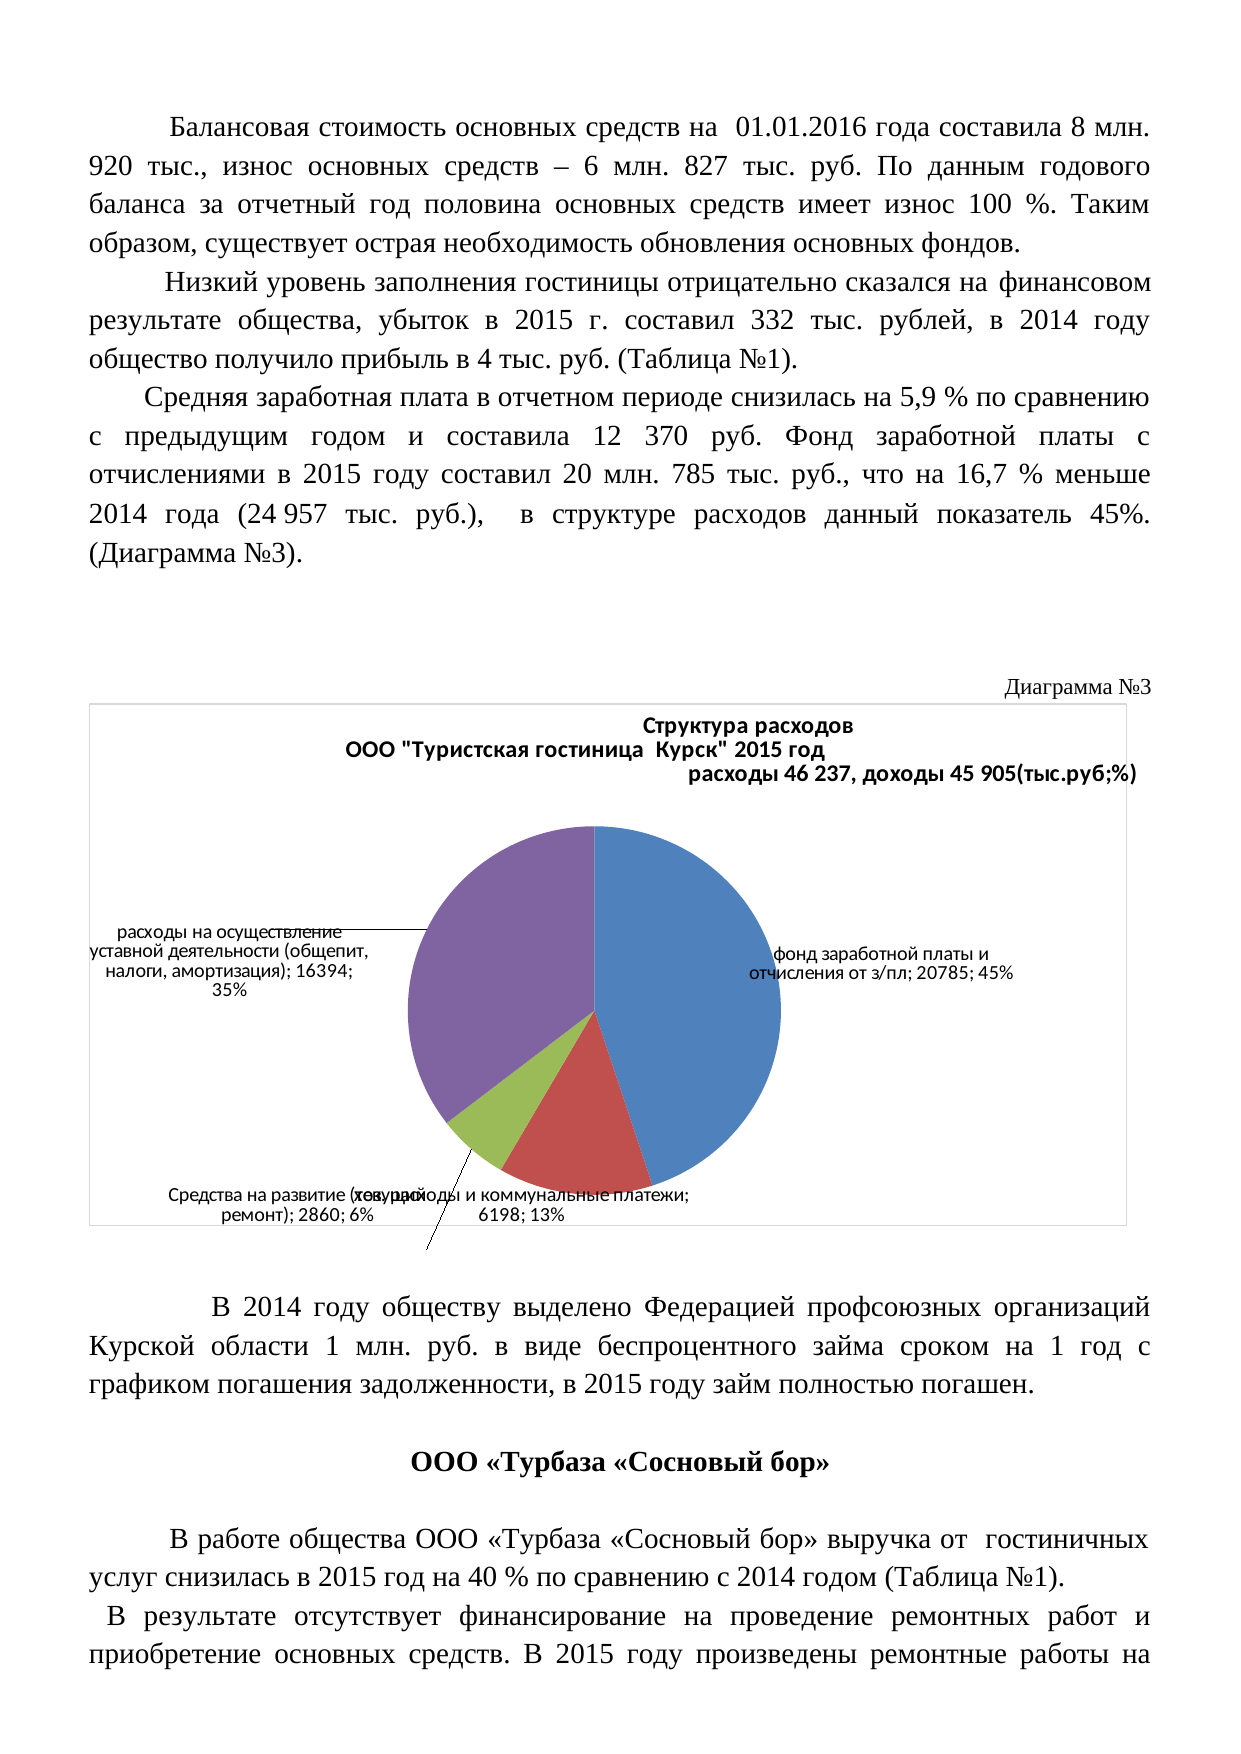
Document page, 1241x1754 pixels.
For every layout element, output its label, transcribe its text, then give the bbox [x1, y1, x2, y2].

text В 2014 году обществу выделено Федерацией профсоюзных организаций Курской области 1 млн. руб. в виде беспроцентного займа сроком на 1 год с графиком погашения задолженности, в 2015 году займ полностью погашен. [89, 1289, 1152, 1400]
text ООО «Турбаза «Сосновый бор» [89, 1444, 1152, 1477]
text Балансовая стоимость основных средств на 01.01.2016 года составила 8 млн. 920 тыс., износ основных средств – 6 млн. 827 тыс. руб. По данным годового баланса за отчетный год половина основных средств имеет износ 100 %. Таким образом, существует острая необходимость обновления основных фондов. [89, 109, 1152, 259]
text Диаграмма №3 [89, 673, 1152, 699]
text Средняя заработная плата в отчетном периоде снизилась на 5,9 % по сравнению с предыдущим годом и составила 12 370 руб. Фонд заработной платы с отчислениями в 2015 году составил 20 млн. 785 тыс. руб., что на 16,7 % меньше 2014 года (24 957 тыс. руб.), в структуре расходов данный показатель 45%. (Диаграмма №3). [89, 379, 1152, 569]
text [89, 1598, 1152, 1670]
text В работе общества ООО «Турбаза «Сосновый бор» выручка от гостиничных услуг снизилась в 2015 год на 40 % по сравнению с 2014 годом (Таблица №1). [89, 1521, 1152, 1593]
text Низкий уровень заполнения гостиницы отрицательно сказался на финансовом результате общества, убыток в 2015 г. составил 332 тыс. рублей, в 2014 году общество получило прибыль в 4 тыс. руб. (Таблица №1). [89, 264, 1152, 374]
